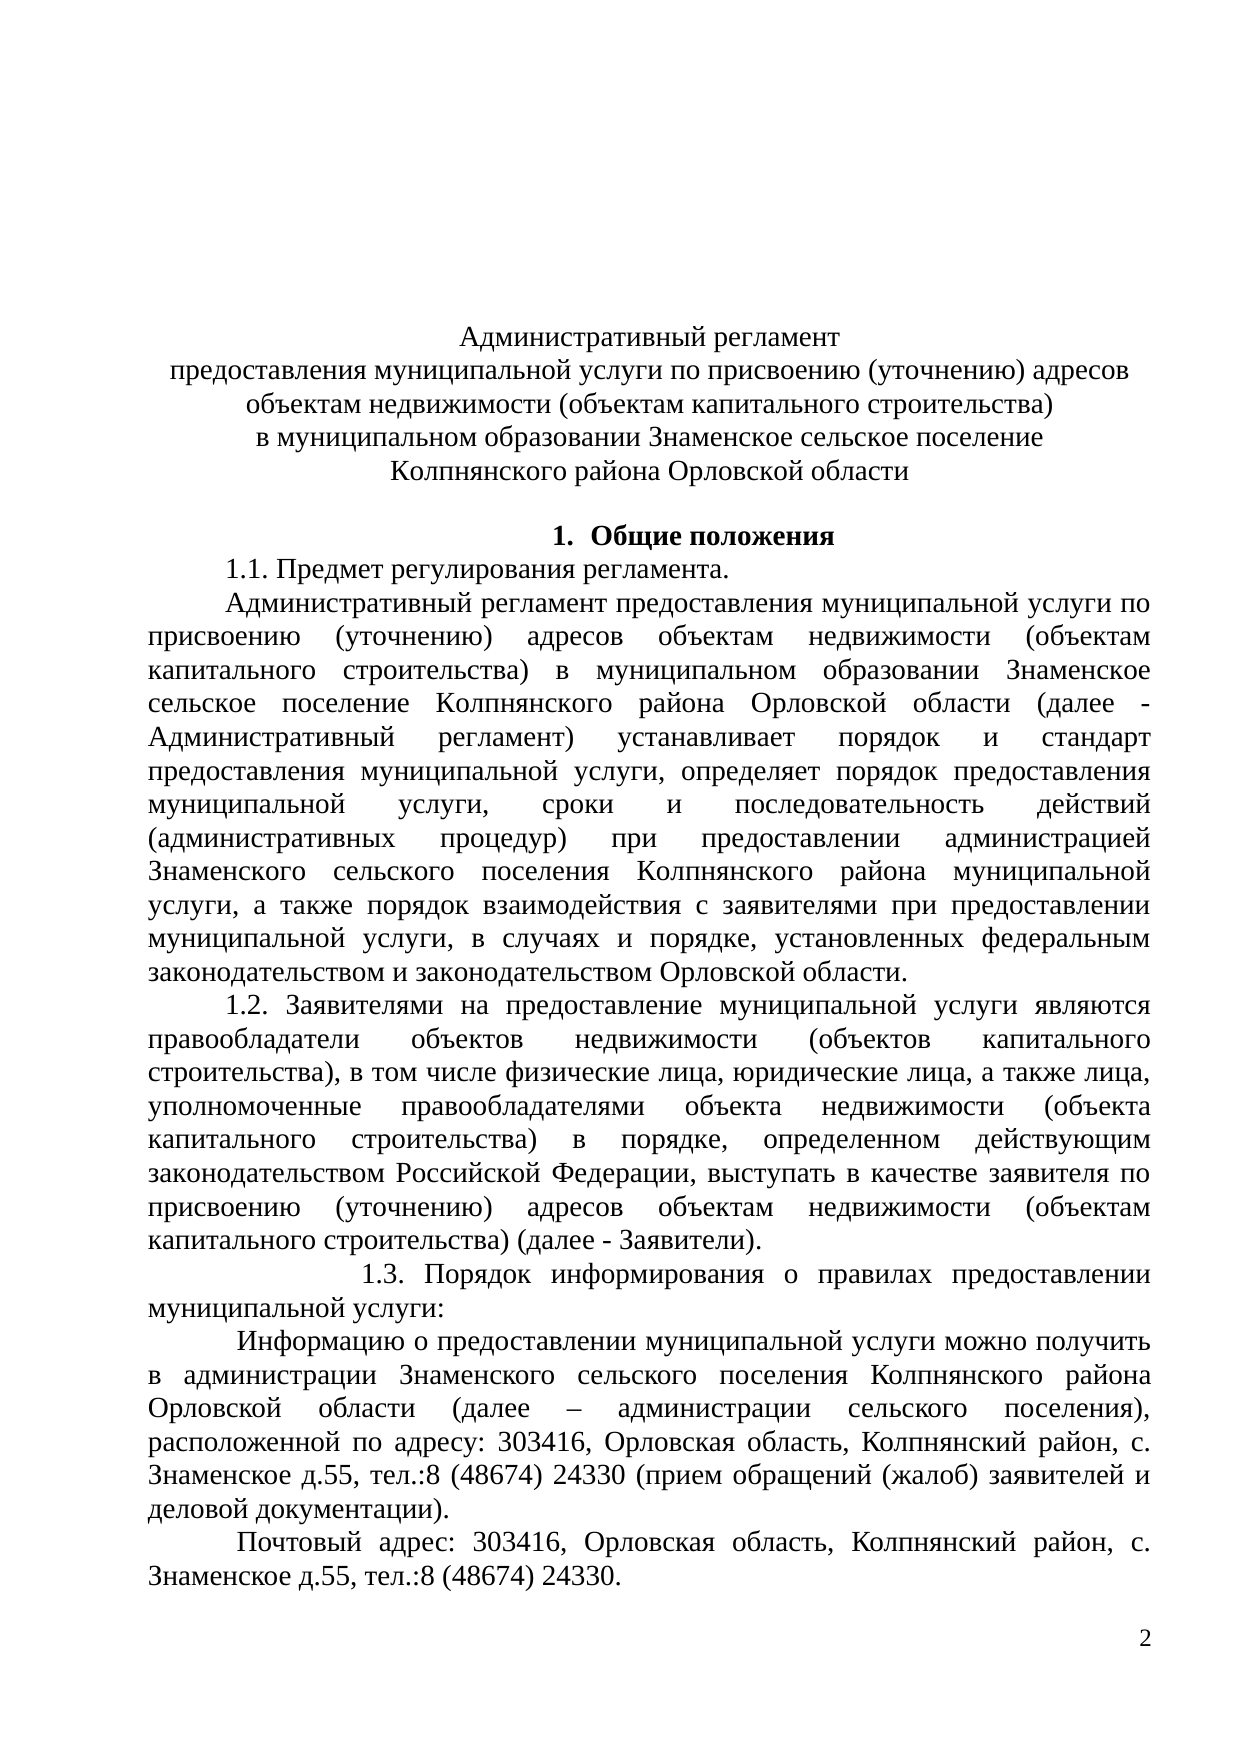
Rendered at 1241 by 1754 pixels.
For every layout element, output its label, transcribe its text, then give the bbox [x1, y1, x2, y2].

text 1.1. Предмет регулирования регламента. [148, 552, 1152, 585]
text Административный регламент предоставления муниципальной услуги по присвоению (уточнению) адресов объектам недвижимости (объектам капитального строительства) в муниципальном образовании Знаменское сельское поселение Колпнянского района Орловской области (далее - Административный регламент) устанавливает порядок и стандарт предоставления муниципальной услуги, определяет порядок предоставления муниципальной услуги, сроки и последовательность действий (административных процедур) при предоставлении администрацией Знаменского сельского поселения Колпнянского района муниципальной услуги, а также порядок взаимодействия с заявителями при предоставлении муниципальной услуги, в случаях и порядке, установленных федеральным законодательством и законодательством Орловской области. [148, 585, 1152, 988]
text предоставления муниципальной услуги по присвоению (уточнению) адресов объектам недвижимости (объектам капитального строительства) в муниципальном образовании Знаменское сельское поселение Колпнянского района Орловской области [148, 353, 1152, 487]
list Общие положения [552, 518, 1152, 552]
text Административный регламент [148, 319, 1152, 353]
text Почтовый адрес: 303416, Орловская область, Колпнянский район, с. Знаменское д.55, тел.:8 (48674) 24330. [148, 1524, 1152, 1592]
text Информацию о предоставлении муниципальной услуги можно получить в администрации Знаменского сельского поселения Колпнянского района Орловской области (далее – администрации сельского поселения), расположенной по адресу: 303416, Орловская область, Колпнянский район, с. Знаменское д.55, тел.:8 (48674) 24330 (прием обращений (жалоб) заявителей и деловой документации). [148, 1323, 1152, 1524]
text 1.3. Порядок информирования о правилах предоставлении муниципальной услуги: [148, 1256, 1152, 1323]
text 1.2. Заявителями на предоставление муниципальной услуги являются правообладатели объектов недвижимости (объектов капитального строительства), в том числе физические лица, юридические лица, а также лица, уполномоченные правообладателями объекта недвижимости (объекта капитального строительства) в порядке, определенном действующим законодательством Российской Федерации, выступать в качестве заявителя по присвоению (уточнению) адресов объектам недвижимости (объектам капитального строительства) (далее - Заявители). [148, 988, 1152, 1256]
